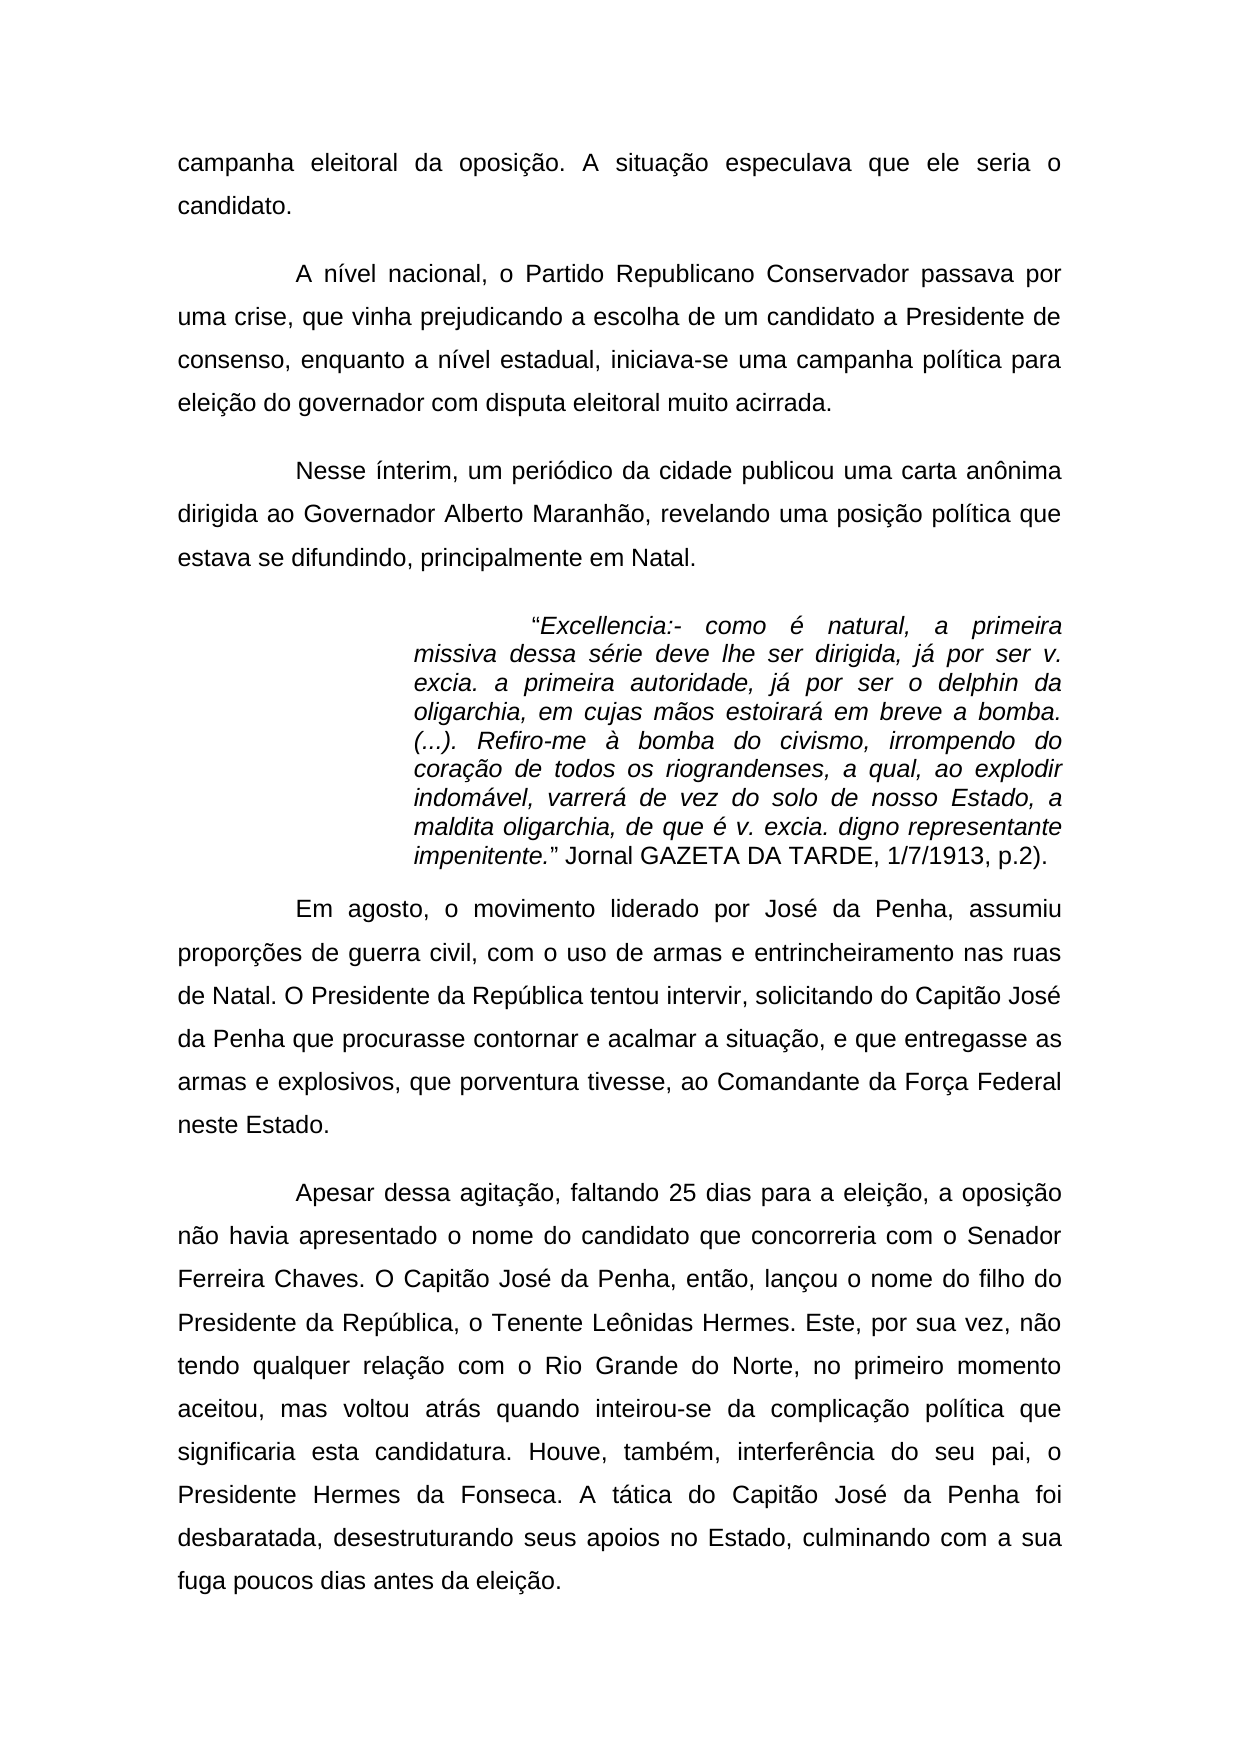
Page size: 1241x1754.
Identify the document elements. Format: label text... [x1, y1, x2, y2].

text “Excellencia:- como é natural, a primeira missiva dessa série deve lhe ser dirigida, já por ser v. excia. a primeira autoridade, já por ser o delphin da oligarchia, em cujas mãos estoirará em breve a bomba. (...). Refiro-me à bomba do civismo, irrompendo do coração de todos os riograndenses, a qual, ao explodir indomável, varrerá de vez do solo de nosso Estado, a maldita oligarchia, de que é v. excia. digno representante impenitente.” Jornal GAZETA DA TARDE, 1/7/1913, p.2). [413, 611, 1063, 869]
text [177, 148, 1063, 219]
text Apesar dessa agitação, faltando 25 dias para a eleição, a oposição não havia apresentado o nome do candidato que concorreria com o Senador Ferreira Chaves. O Capitão José da Penha, então, lançou o nome do filho do Presidente da República, o Tenente Leônidas Hermes. Este, por sua vez, não tendo qualquer relação com o Rio Grande do Norte, no primeiro momento aceitou, mas voltou atrás quando inteirou-se da complicação política que significaria esta candidatura. Houve, também, interferência do seu pai, o Presidente Hermes da Fonseca. A tática do Capitão José da Penha foi desbaratada, desestruturando seus apoios no Estado, culminando com a sua fuga poucos dias antes da eleição. [177, 1178, 1063, 1595]
text A nível nacional, o Partido Republicano Conservador passava por uma crise, que vinha prejudicando a escolha de um candidato a Presidente de consenso, enquanto a nível estadual, iniciava-se uma campanha política para eleição do governador com disputa eleitoral muito acirrada. [177, 259, 1063, 417]
text Em agosto, o movimento liderado por José da Penha, assumiu proporções de guerra civil, com o uso de armas e entrincheiramento nas ruas de Natal. O Presidente da República tentou intervir, solicitando do Capitão José da Penha que procurasse contornar e acalmar a situação, e que entregasse as armas e explosivos, que porventura tivesse, ao Comandante da Força Federal neste Estado. [177, 894, 1063, 1139]
text Nesse ínterim, um periódico da cidade publicou uma carta anônima dirigida ao Governador Alberto Maranhão, revelando uma posição política que estava se difundindo, principalmente em Natal. [177, 456, 1063, 571]
